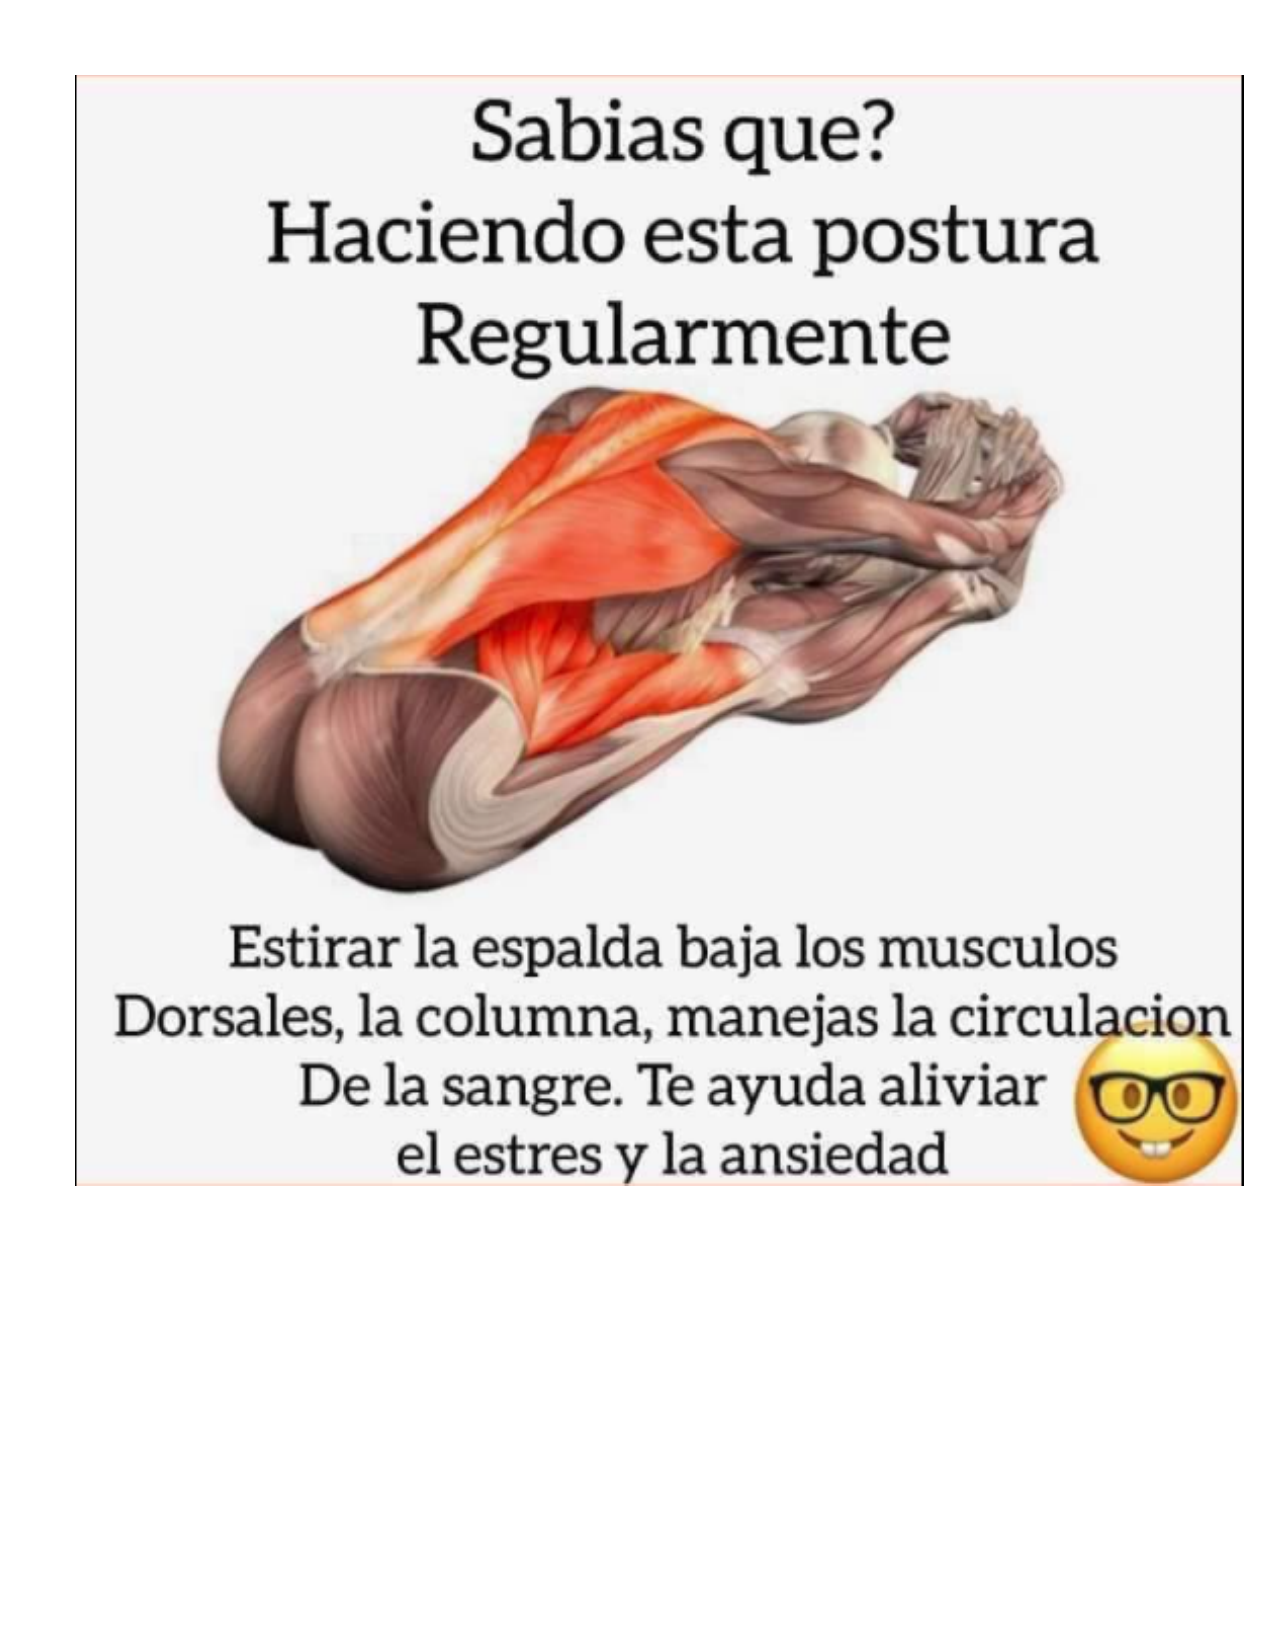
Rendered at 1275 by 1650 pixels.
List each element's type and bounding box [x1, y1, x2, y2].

picture [75, 75, 1244, 1186]
